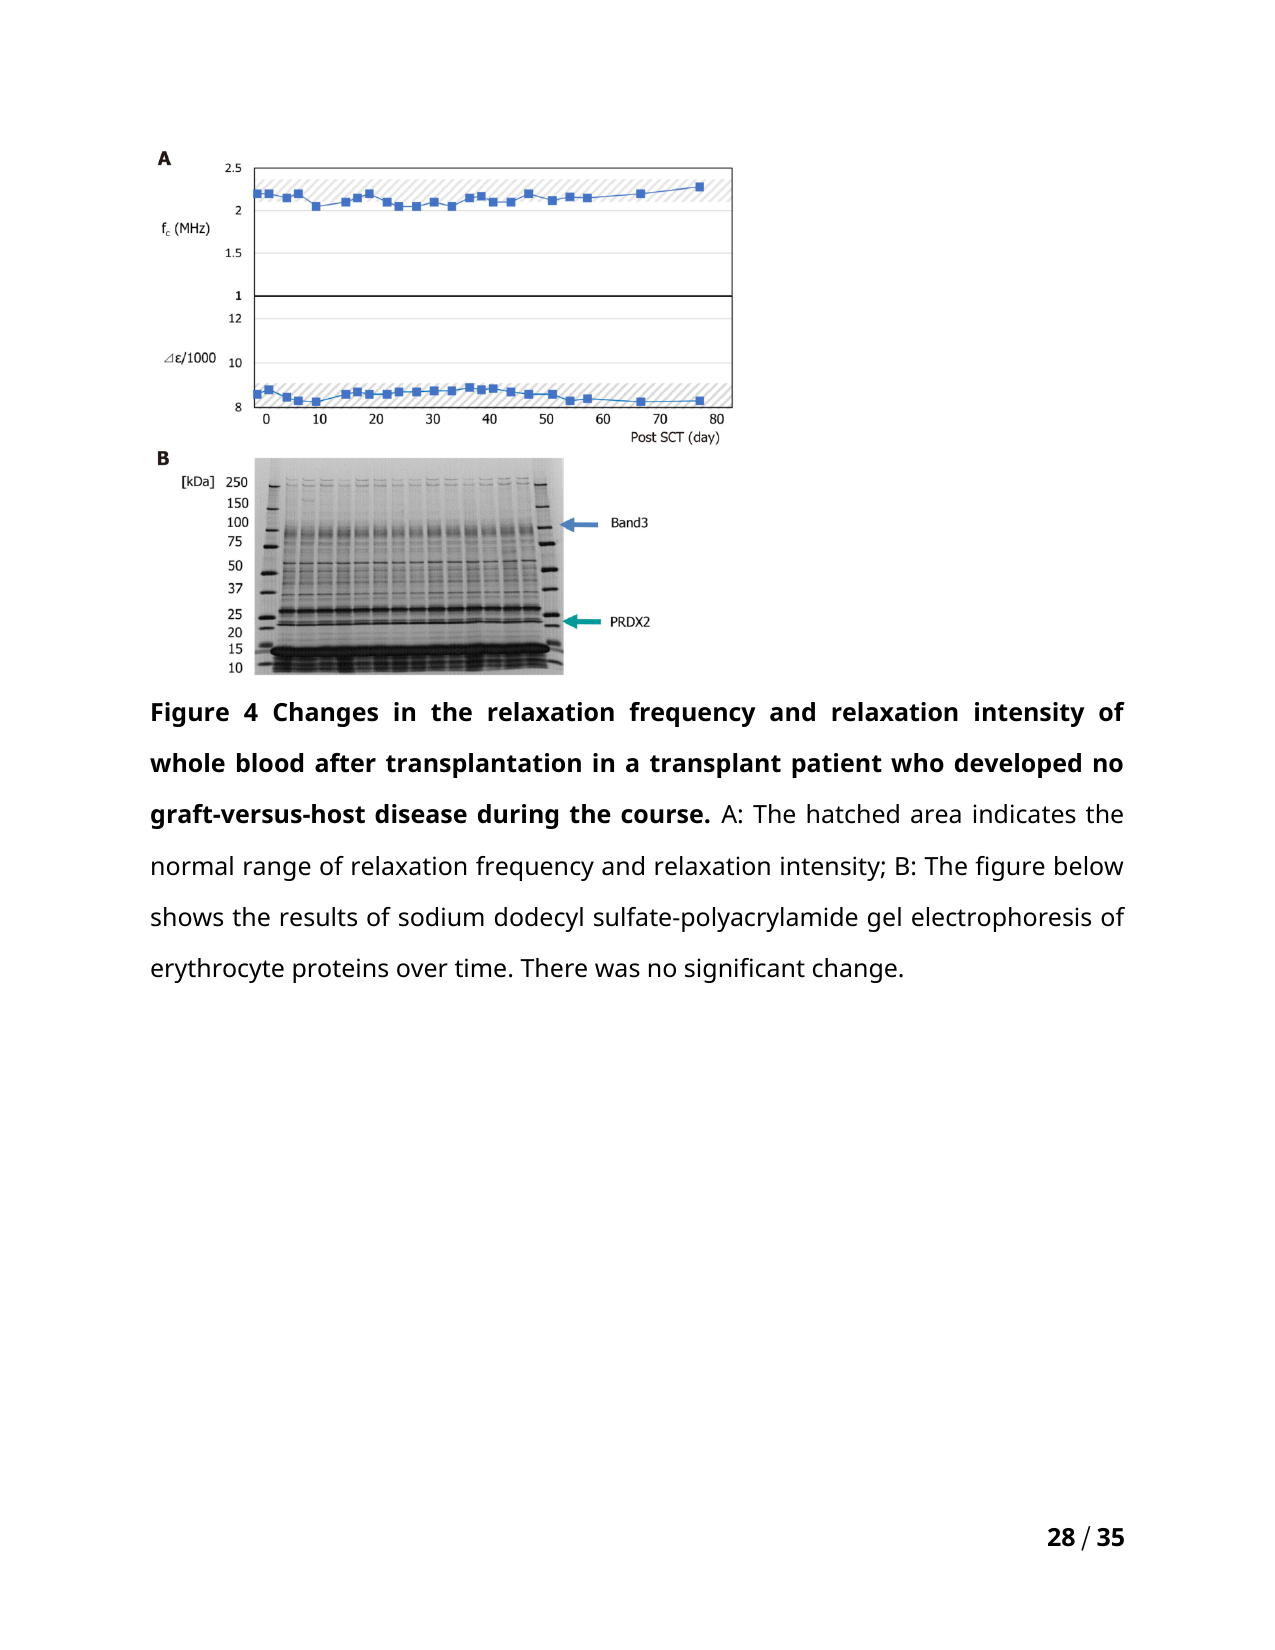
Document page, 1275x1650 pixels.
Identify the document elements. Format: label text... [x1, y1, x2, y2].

text Figure 4 Changes in the relaxation frequency and relaxation intensity of whole blood after transplantation in a transplant patient who developed no graft-versus-host disease during the course. A: The hatched area indicates the normal range of relaxation frequency and relaxation intensity; B: The figure below shows the results of sodium dodecyl sulfate-polyacrylamide gel electrophoresis of erythrocyte proteins over time. There was no significant change. [150, 695, 1125, 984]
picture [156, 150, 735, 678]
